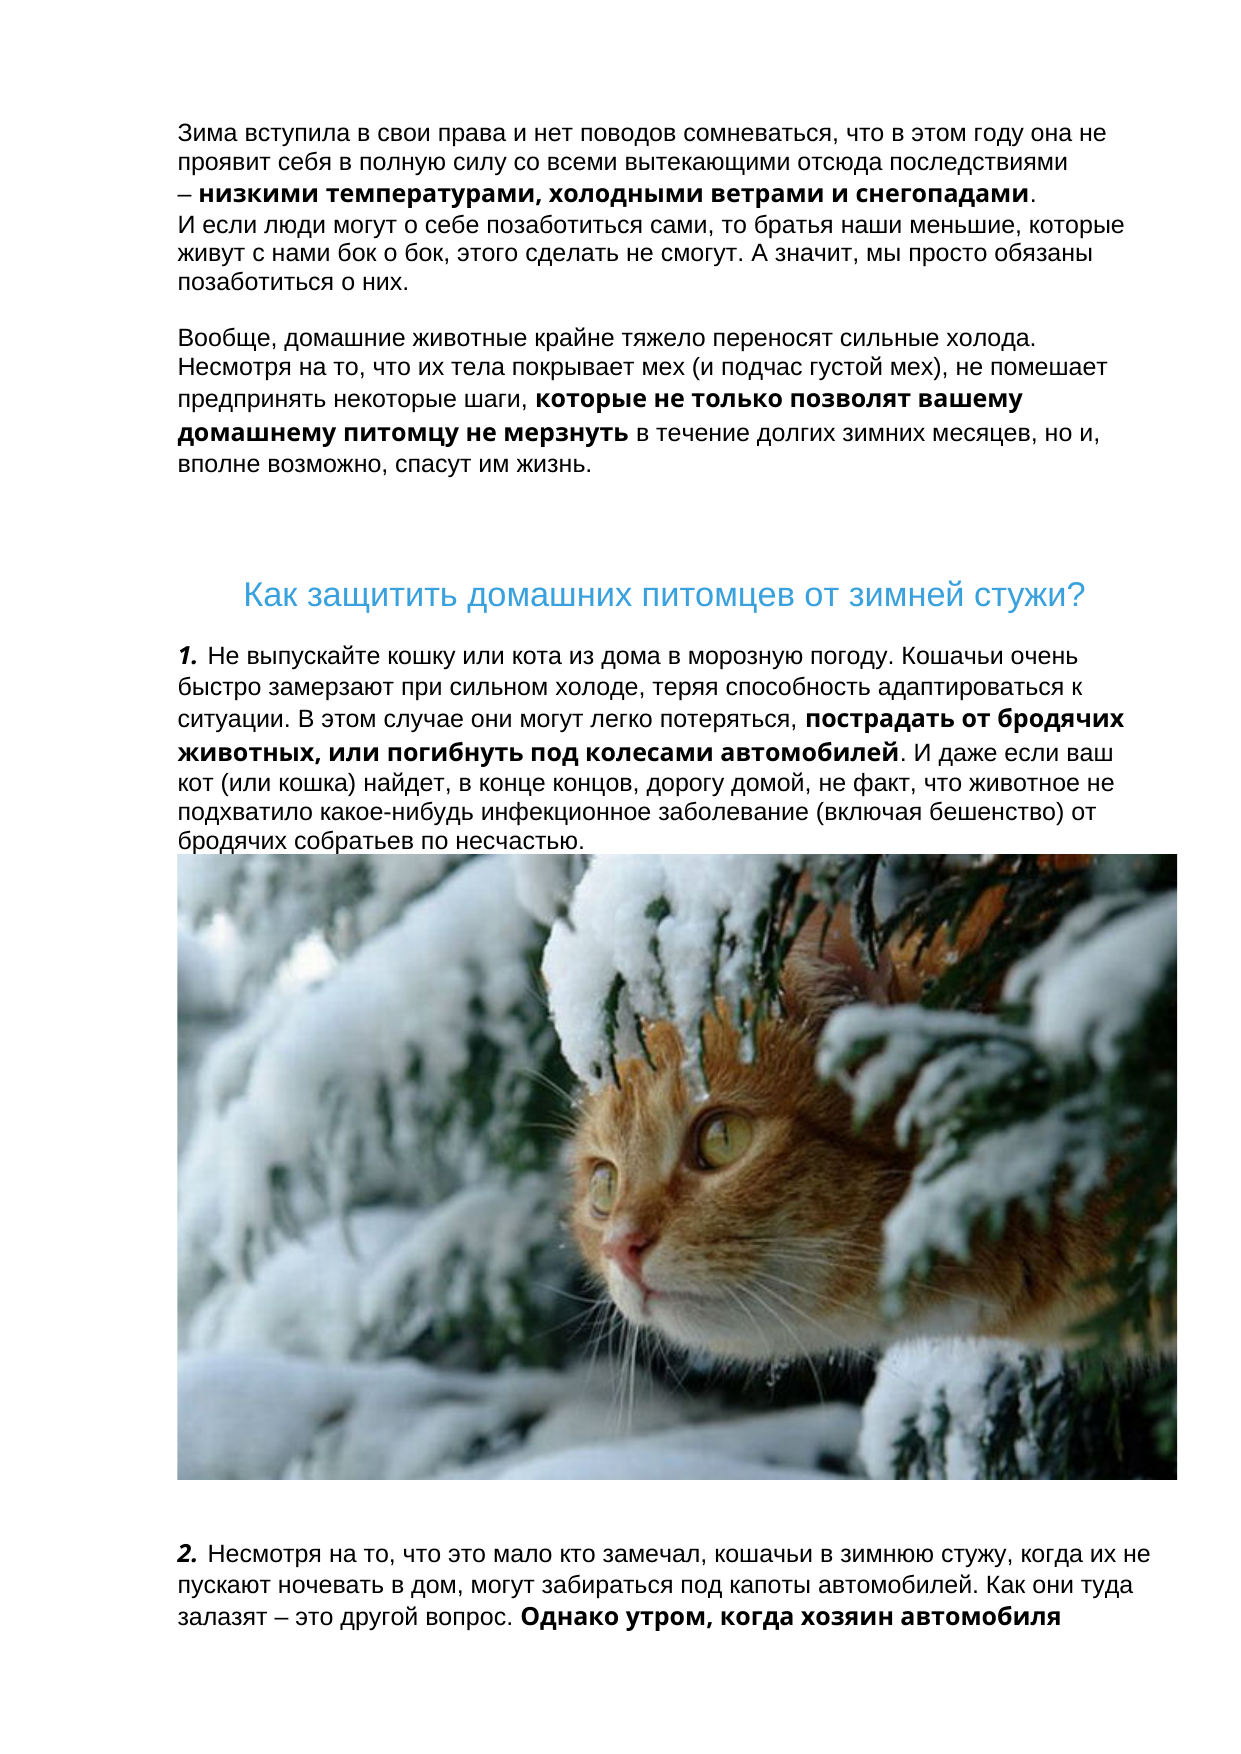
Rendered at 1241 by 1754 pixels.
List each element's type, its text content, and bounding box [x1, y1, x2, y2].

text Зима вступила в свои права и нет поводов сомневаться, что в этом году она не проявит себя в полную силу со всеми вытекающими отсюда последствиями – низкими температурами, холодными ветрами и снегопадами. [177, 118, 1152, 210]
picture [177, 854, 1178, 1480]
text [177, 1536, 1152, 1632]
text 1. Не выпускайте кошку или кота из дома в морозную погоду. Кошачьи очень быстро замерзают при сильном холоде, теряя способность адаптироваться к ситуации. В этом случае они могут легко потеряться, пострадать от бродячих животных, или погибнуть под колесами автомобилей. И даже если ваш кот (или кошка) найдет, в конце концов, дорогу домой, не факт, что животное не подхватило какое-нибудь инфекционное заболевание (включая бешенство) от бродячих собратьев по несчастью. [177, 637, 1152, 854]
text И если люди могут о себе позаботиться сами, то братья наши меньшие, которые живут с нами бок о бок, этого сделать не смогут. А значит, мы просто обязаны позаботиться о них. [177, 210, 1152, 296]
text Вообще, домашние животные крайне тяжело переносят сильные холода. Несмотря на то, что их тела покрывает мех (и подчас густой мех), не помешает предпринять некоторые шаги, которые не только позволят вашему домашнему питомцу не мерзнуть в течение долгих зимних месяцев, но и, вполне возможно, спасут им жизнь. [177, 323, 1152, 478]
text Как защитить домашних питомцев от зимней стужи? [177, 574, 1152, 614]
